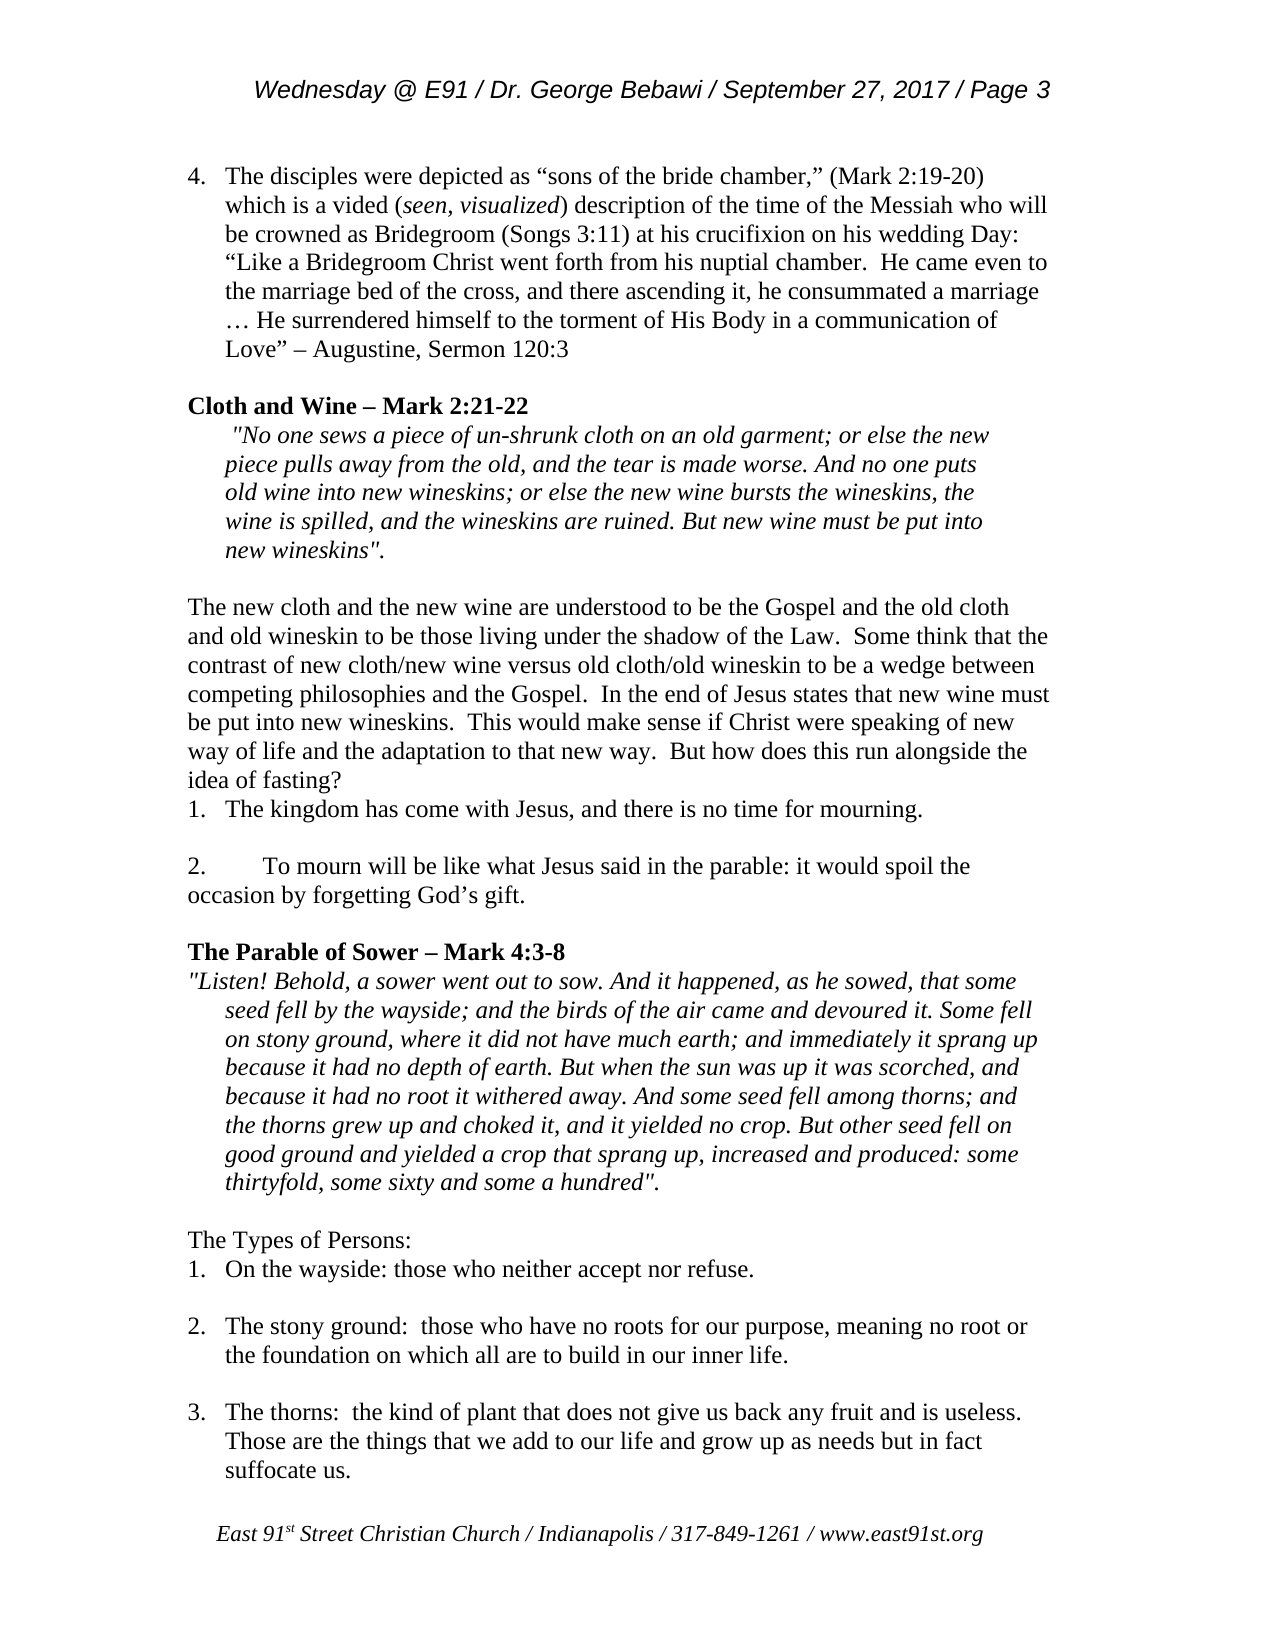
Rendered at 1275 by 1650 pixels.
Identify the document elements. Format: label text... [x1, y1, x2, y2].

text 2. To mourn will be like what Jesus said in the parable: it would spoil the occasion by forgetting God’s gift. [187, 851, 1050, 909]
text 1. The kingdom has come with Jesus, and there is no time for mourning. [187, 794, 1050, 822]
text "Listen! Behold, a sower went out to sow. And it happened, as he sowed, that some seed fell by the wayside; and the birds of the air came and devoured it. Some fell on stony ground, where it did not have much earth; and immediately it sprang up because it had no depth of earth. But when the sun was up it was scorched, and because it had no root it withered away. And some seed fell among thorns; and the thorns grew up and choked it, and it yielded no crop. But other seed fell on good ground and yielded a crop that sprang up, increased and produced: some thirtyfold, some sixty and some a hundred". [187, 966, 1050, 1196]
text Cloth and Wine – Mark 2:21-22 [187, 391, 1050, 420]
text 1. On the wayside: those who neither accept nor refuse. [187, 1254, 1050, 1282]
text 2. The stony ground: those who have no roots for our purpose, meaning no root or the foundation on which all are to build in our inner life. [187, 1311, 1050, 1369]
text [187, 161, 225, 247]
text The Parable of Sower – Mark 4:3-8 [187, 937, 1050, 966]
text 3. The thorns: the kind of plant that does not give us back any fruit and is useless. Those are the things that we add to our life and grow up as needs but in fact suffocate us. [187, 1397, 1050, 1484]
text The Types of Persons: [187, 1225, 1050, 1254]
text “Like a Bridegroom Christ went forth from his nuptial chamber. He came even to the marriage bed of the cross, and there ascending it, he consummated a marriage … He surrendered himself to the torment of His Body in a communication of Love” – Augustine, Sermon 120:3 [225, 247, 1050, 362]
text The new cloth and the new wine are understood to be the Gospel and the old cloth and old wineskin to be those living under the shadow of the Law. Some think that the contrast of new cloth/new wine versus old cloth/old wineskin to be a wedge between competing philosophies and the Gospel. In the end of Jesus states that new wine must be put into new wineskins. This would make sense if Christ were speaking of new way of life and the adaptation to that new way. But how does this run alongside the idea of fasting? [187, 592, 1050, 794]
text "No one sews a piece of un-shrunk cloth on an old garment; or else the new piece pulls away from the old, and the tear is made worse. And no one puts old wine into new wineskins; or else the new wine bursts the wineskins, the wine is spilled, and the wineskins are ruined. But new wine must be put into new wineskins". [225, 420, 1012, 564]
